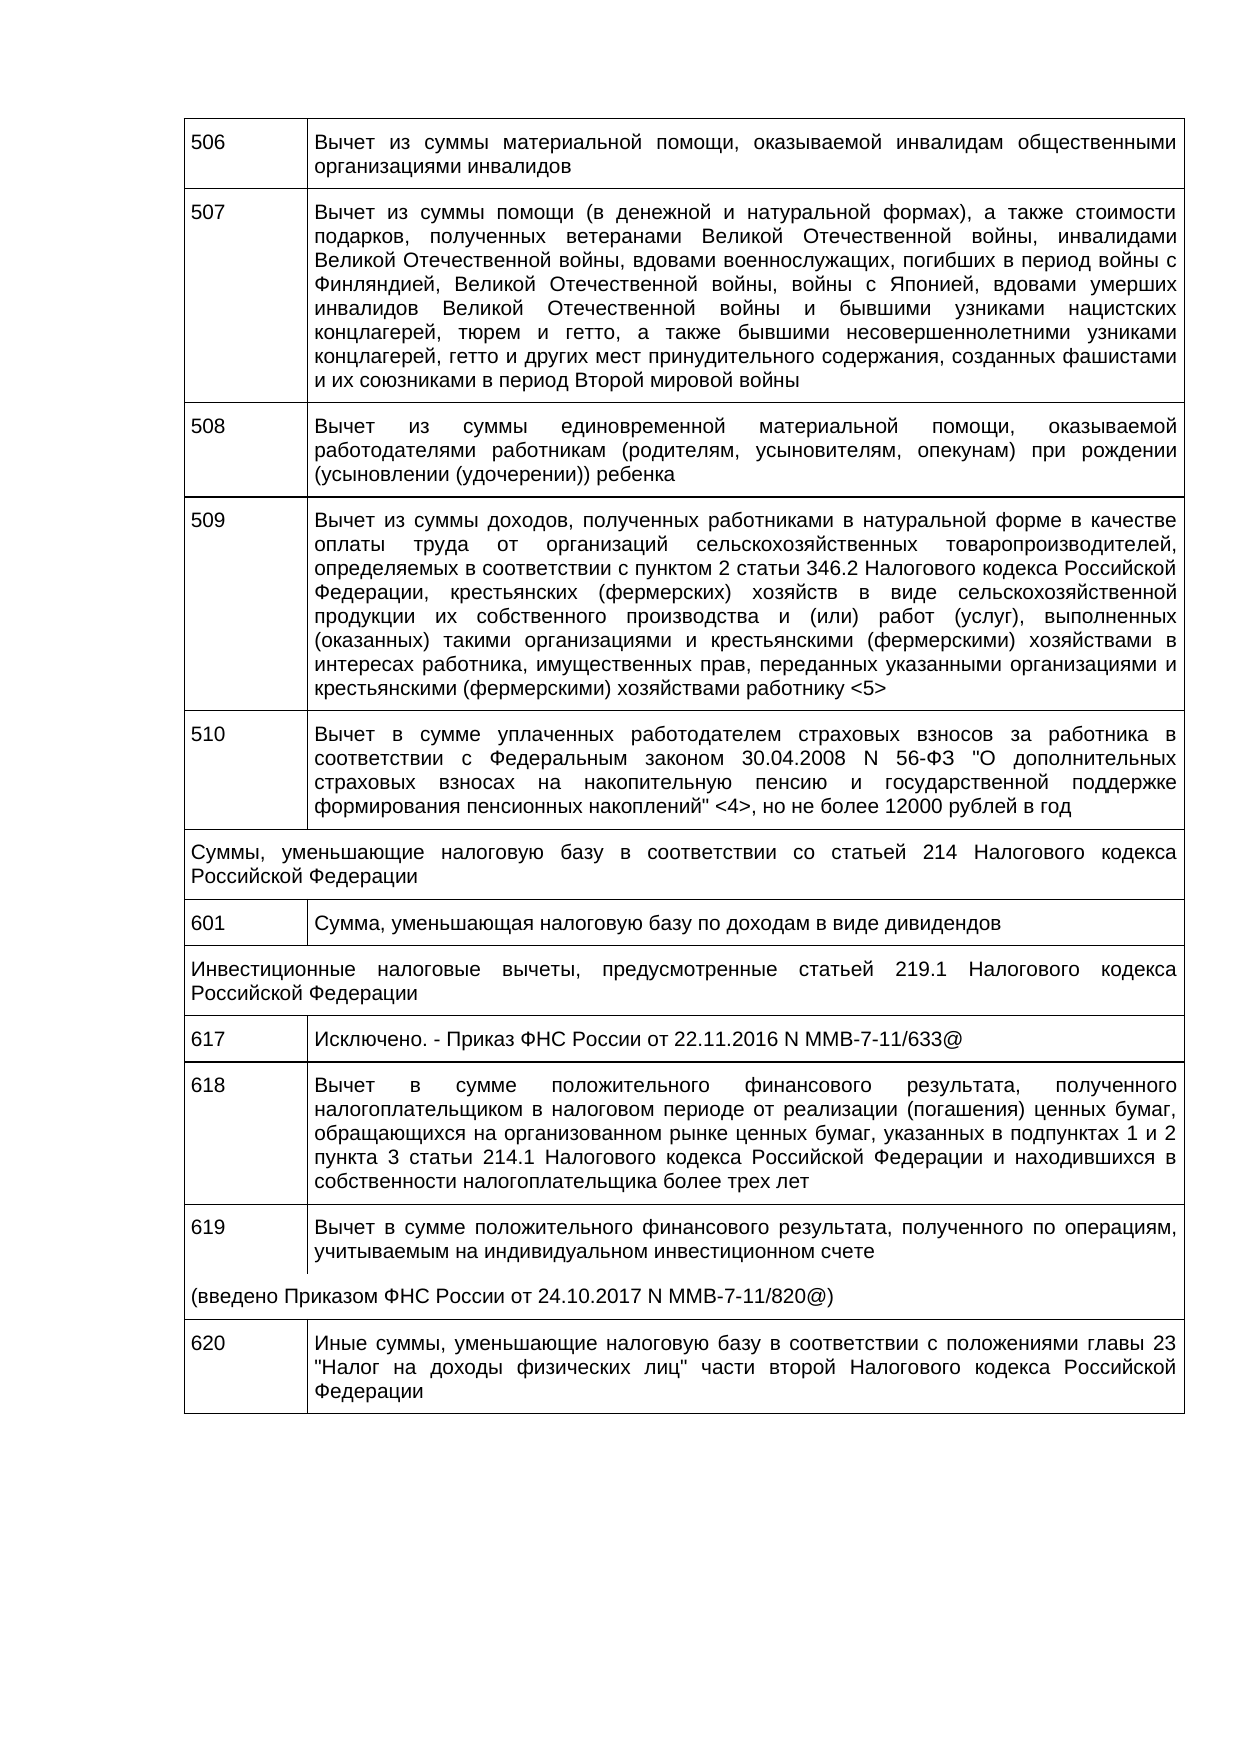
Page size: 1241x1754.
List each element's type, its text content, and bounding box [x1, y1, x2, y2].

table_cell 506 [185, 119, 307, 188]
table_cell 509 [185, 498, 307, 710]
table_cell Инвестиционные налоговые вычеты, предусмотренные статьей 219.1 Налогового кодекса Российской Федерации [185, 946, 1184, 1015]
table_cell 618 [185, 1063, 307, 1203]
table_cell 617 [185, 1016, 307, 1061]
table_cell Вычет из суммы единовременной материальной помощи, оказываемой работодателями работникам (родителям, усыновителям, опекунам) при рождении (усыновлении (удочерении)) ребенка [308, 403, 1184, 496]
table_cell Вычет из суммы помощи (в денежной и натуральной формах), а также стоимости подарков, полученных ветеранами Великой Отечественной войны, инвалидами Великой Отечественной войны, вдовами военнослужащих, погибших в период войны с Финляндией, Великой Отечественной войны, войны с Японией, вдовами умерших инвалидов Великой Отечественной войны и бывшими узниками нацистских концлагерей, тюрем и гетто, а также бывшими несовершеннолетними узниками концлагерей, гетто и других мест принудительного содержания, созданных фашистами и их союзниками в период Второй мировой войны [308, 189, 1184, 402]
table_cell Вычет в сумме уплаченных работодателем страховых взносов за работника в соответствии с Федеральным законом 30.04.2008 N 56-ФЗ "О дополнительных страховых взносах на накопительную пенсию и государственной поддержке формирования пенсионных накоплений" <4>, но не более 12000 рублей в год [308, 711, 1184, 828]
table_cell 601 [185, 900, 307, 945]
table_cell 510 [185, 711, 307, 828]
table_cell Сумма, уменьшающая налоговую базу по доходам в виде дивидендов [308, 900, 1184, 945]
table_cell Вычет из суммы материальной помощи, оказываемой инвалидам общественными организациями инвалидов [308, 119, 1184, 188]
table_cell Иные суммы, уменьшающие налоговую базу в соответствии с положениями главы 23 "Налог на доходы физических лиц" части второй Налогового кодекса Российской Федерации [308, 1320, 1184, 1413]
table_cell 508 [185, 403, 307, 496]
table_cell Исключено. - Приказ ФНС России от 22.11.2016 N ММВ-7-11/633@ [308, 1016, 1184, 1061]
table_cell Вычет в сумме положительного финансового результата, полученного налогоплательщиком в налоговом периоде от реализации (погашения) ценных бумаг, обращающихся на организованном рынке ценных бумаг, указанных в подпунктах 1 и 2 пункта 3 статьи 214.1 Налогового кодекса Российской Федерации и находившихся в собственности налогоплательщика более трех лет [308, 1063, 1184, 1203]
table_cell (введено Приказом ФНС России от 24.10.2017 N ММВ-7-11/820@) [185, 1274, 1184, 1319]
table_cell Вычет из суммы доходов, полученных работниками в натуральной форме в качестве оплаты труда от организаций сельскохозяйственных товаропроизводителей, определяемых в соответствии с пунктом 2 статьи 346.2 Налогового кодекса Российской Федерации, крестьянских (фермерских) хозяйств в виде сельскохозяйственной продукции их собственного производства и (или) работ (услуг), выполненных (оказанных) такими организациями и крестьянскими (фермерскими) хозяйствами в интересах работника, имущественных прав, переданных указанными организациями и крестьянскими (фермерскими) хозяйствами работнику <5> [308, 498, 1184, 710]
table_cell 619 [185, 1205, 307, 1274]
table_cell Суммы, уменьшающие налоговую базу в соответствии со статьей 214 Налогового кодекса Российской Федерации [185, 830, 1184, 899]
table_cell Вычет в сумме положительного финансового результата, полученного по операциям, учитываемым на индивидуальном инвестиционном счете [308, 1205, 1184, 1274]
table_cell 620 [185, 1320, 307, 1413]
table_cell 507 [185, 189, 307, 402]
